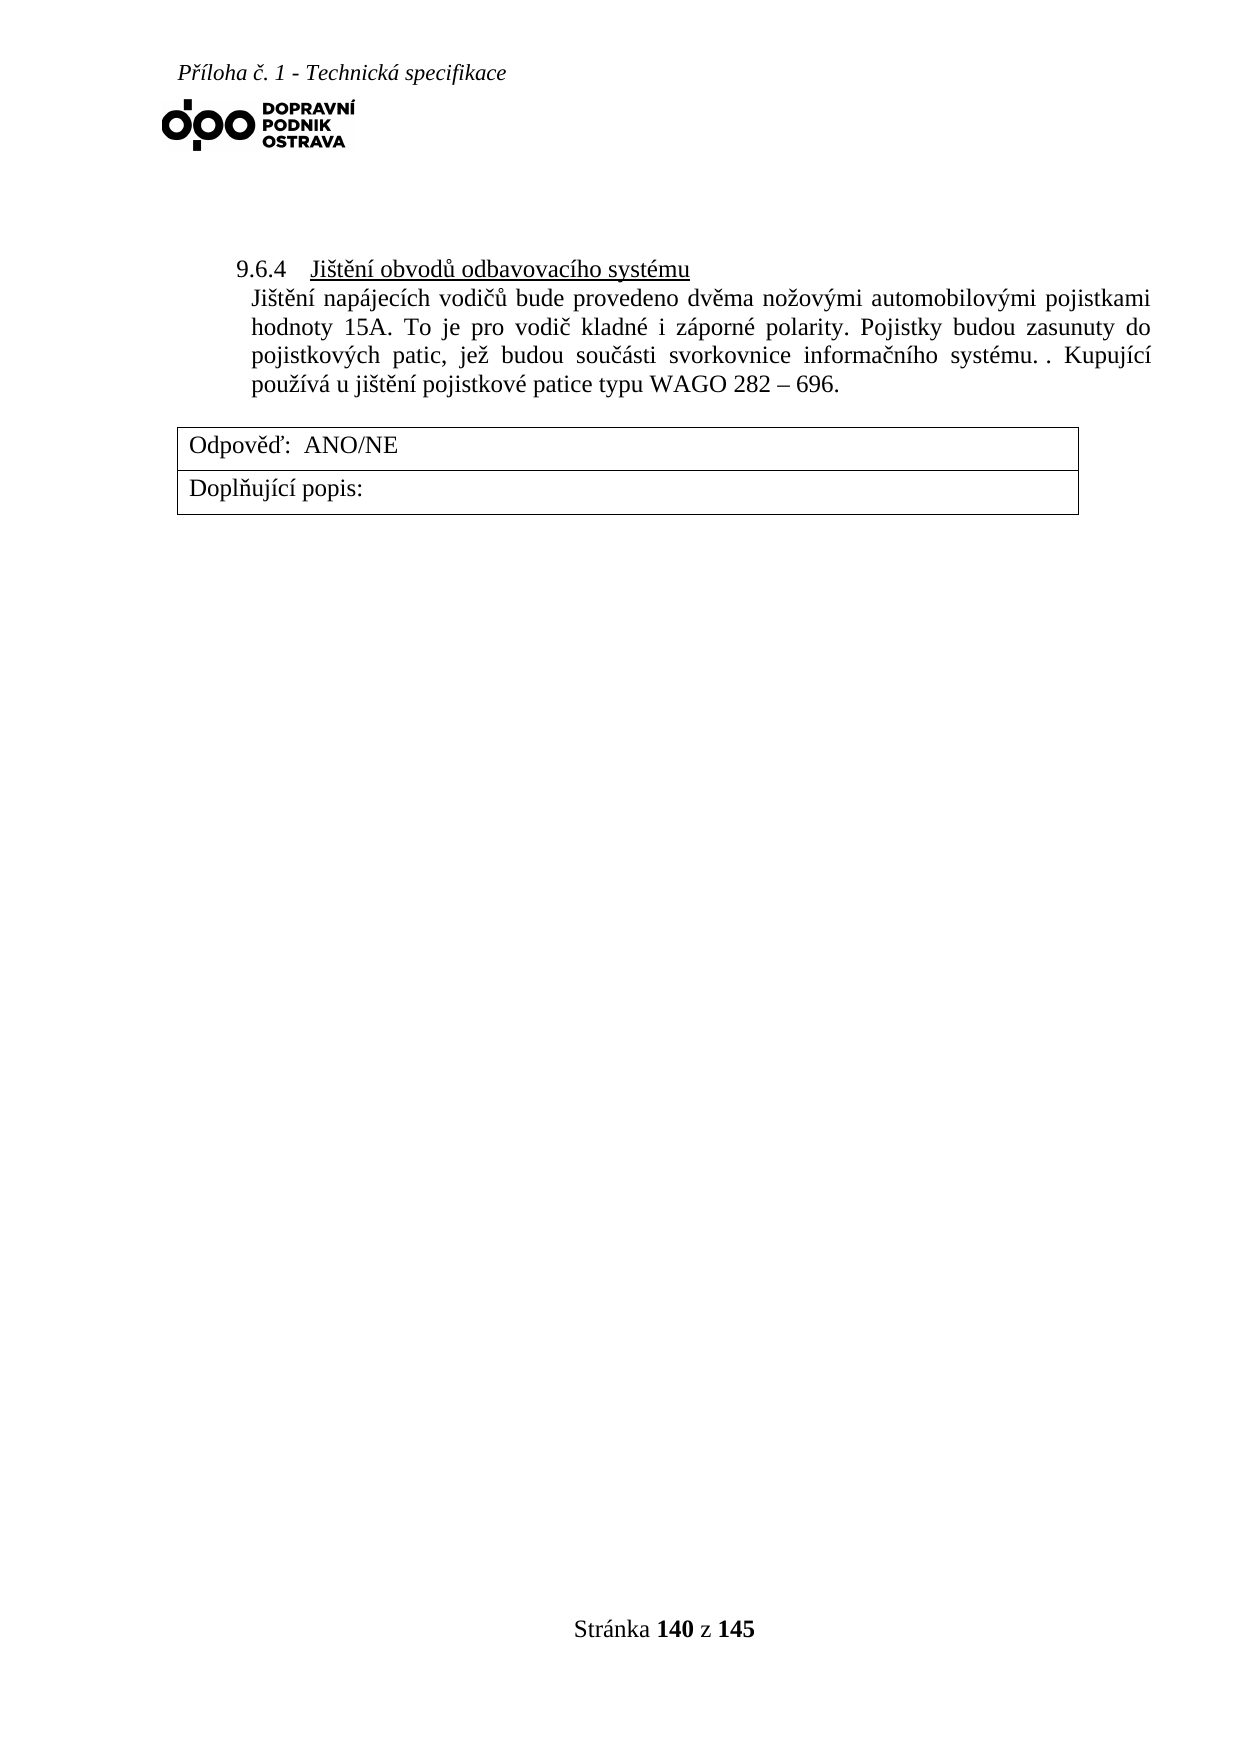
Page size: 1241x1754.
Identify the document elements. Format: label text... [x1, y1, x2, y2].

picture [162, 99, 356, 151]
table_cell Doplňující popis: [178, 471, 1078, 514]
list Jištění obvodů odbavovacího systému [236, 254, 1152, 283]
table_header Odpověď: ANO/NE [178, 428, 1078, 470]
text Jištění napájecích vodičů bude provedeno dvěma nožovými automobilovými pojistkami hodnoty 15A. To je pro vodič kladné i záporné polarity. Pojistky budou zasunuty do pojistkových patic, jež budou součásti svorkovnice informačního systému. . Kupující používá u jištění pojistkové patice typu WAGO 282 – 696. [251, 283, 1152, 398]
